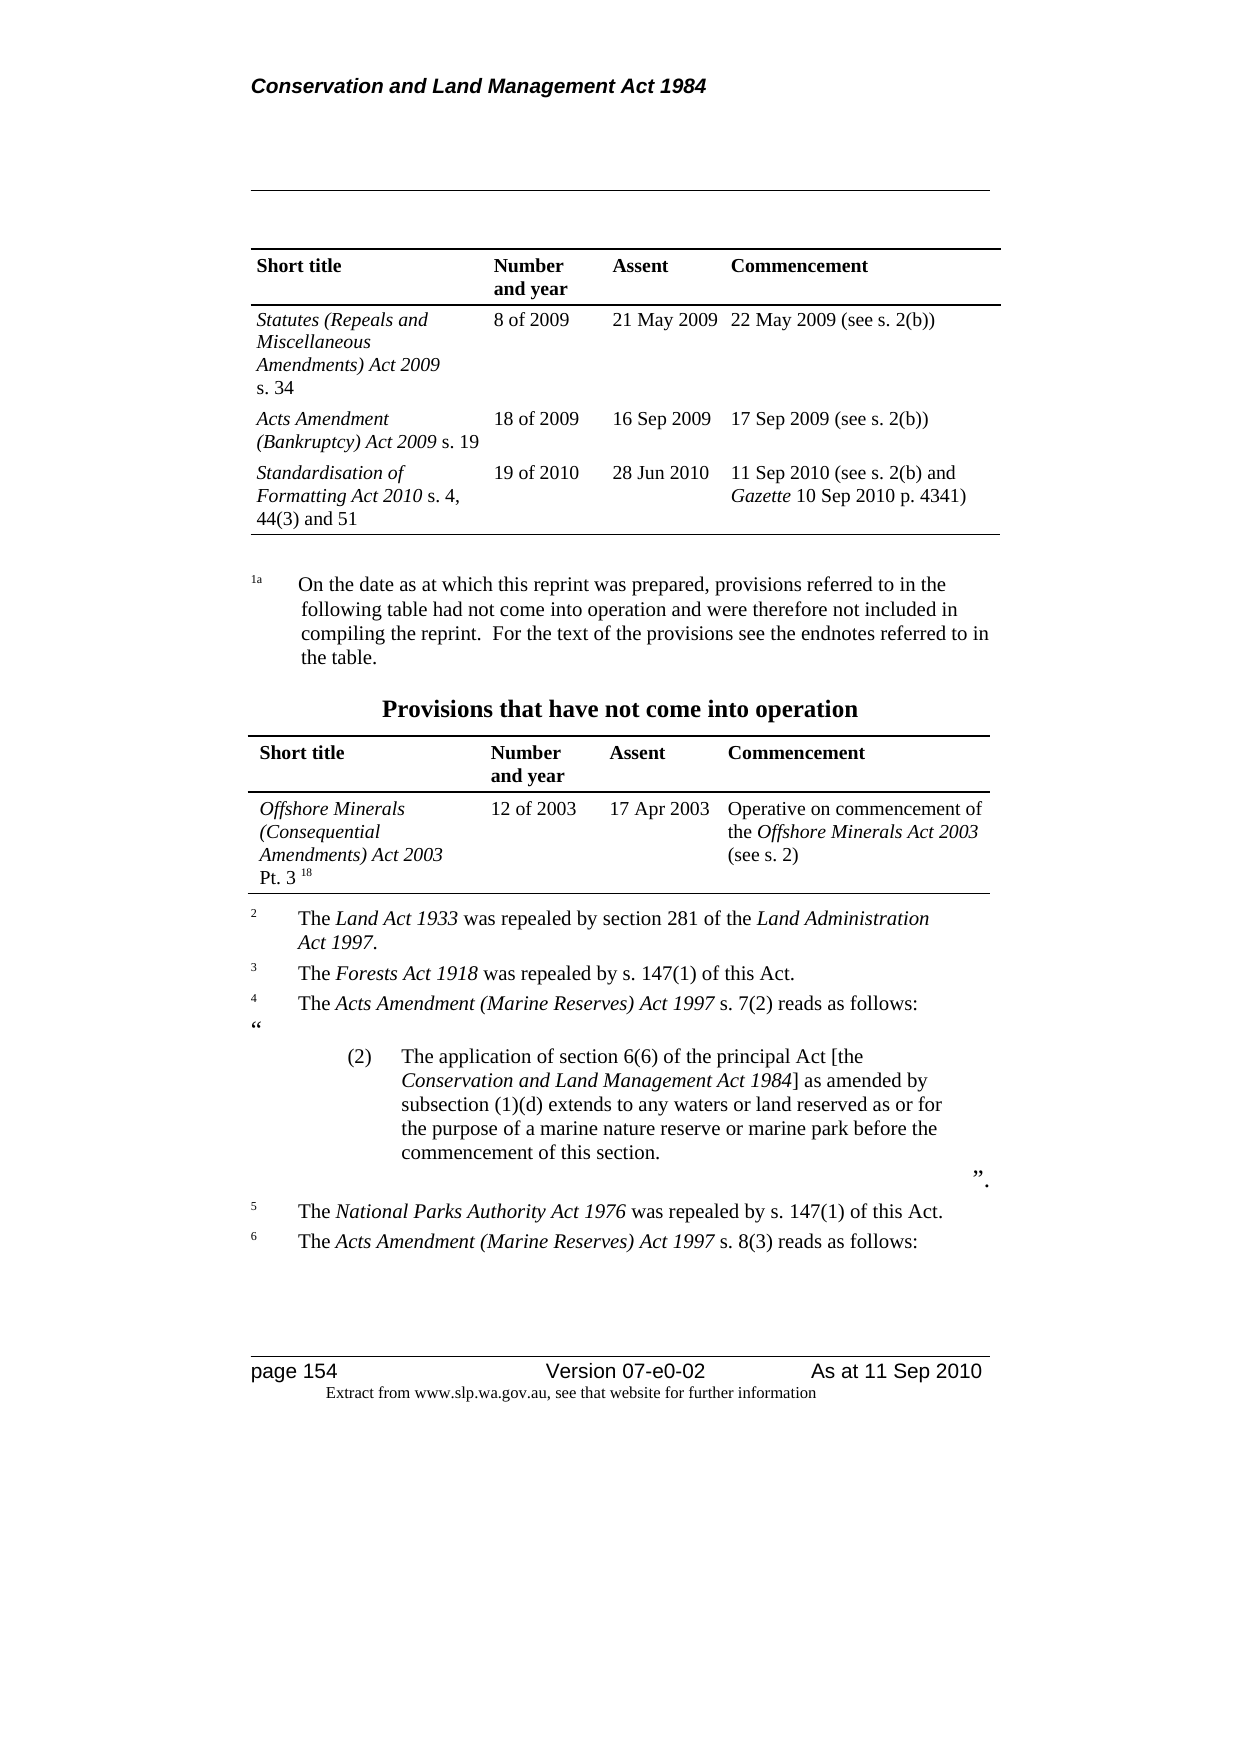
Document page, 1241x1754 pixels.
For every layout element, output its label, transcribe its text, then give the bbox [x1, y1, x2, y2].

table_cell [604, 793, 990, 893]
text ”. [251, 1164, 990, 1193]
table_header Commencement [725, 250, 1001, 303]
table_header Short title [251, 250, 488, 303]
text “ [251, 1015, 990, 1044]
text (2) The application of section 6(6) of the principal Act [the Conservation and Land Management Act 1984] as amended by subsection (1)(d) extends to any waters or land reserved as or for the purpose of a marine nature reserve or marine park before the commencement of this section. [312, 1044, 960, 1164]
text 2 The Land Act 1933 was repealed by section 281 of the Land Administration Act 1997. [251, 906, 990, 954]
text 1a On the date as at which this reprint was prepared, provisions referred to in the following table had not come into operation and were therefore not included in compiling the reprint. For the text of the provisions see the endnotes referred to in the table. [251, 572, 990, 669]
text 6 The Acts Amendment (Marine Reserves) Act 1997 s. 8(3) reads as follows: [251, 1229, 990, 1253]
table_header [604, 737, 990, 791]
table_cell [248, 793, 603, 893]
text 5 The National Parks Authority Act 1976 was repealed by s. 147(1) of this Act. [251, 1199, 990, 1223]
text 4 The Acts Amendment (Marine Reserves) Act 1997 s. 7(2) reads as follows: [251, 991, 990, 1015]
table_header Assent [606, 250, 725, 303]
text 3 The Forests Act 1918 was repealed by s. 147(1) of this Act. [251, 961, 990, 984]
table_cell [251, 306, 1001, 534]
table_header Number and year [488, 250, 606, 303]
subtitle Provisions that have not come into operation [251, 694, 990, 722]
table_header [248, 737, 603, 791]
